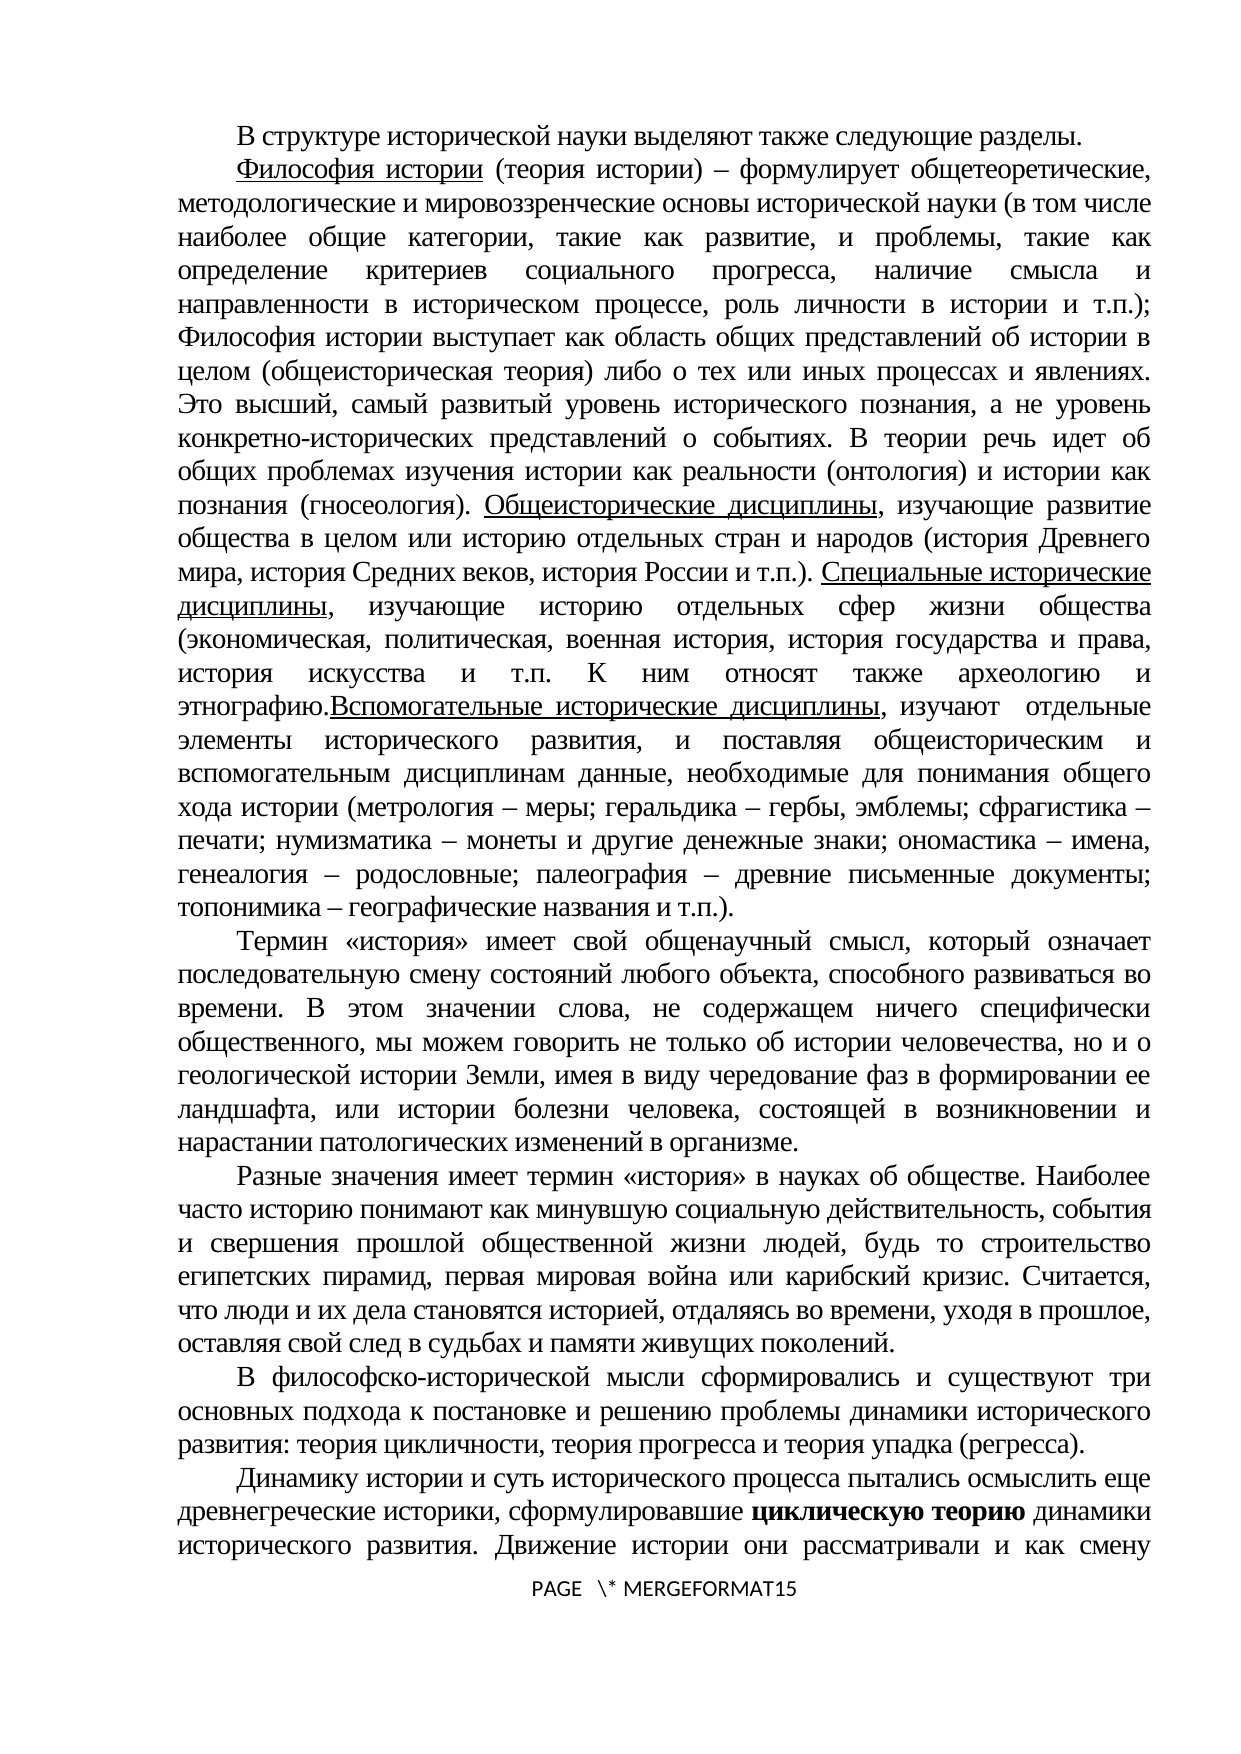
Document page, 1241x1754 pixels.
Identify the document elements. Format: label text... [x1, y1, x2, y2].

text В структуре исторической науки выделяют также следующие разделы. [177, 118, 1152, 152]
text Термин «история» имеет свой общенаучный смысл, который означает последовательную смену состояний любого объекта, способного развиваться во времени. В этом значении слова, не содержащем ничего специфически общественного, мы можем говорить не только об истории человечества, но и о геологической истории Земли, имея в виду чередование фаз в формировании ее ландшафта, или истории болезни человека, состоящей в возникновении и нарастании патологических изменений в организме. [177, 923, 1152, 1158]
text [177, 1460, 1152, 1560]
text Философия истории (теория истории) – формулирует общетеоретические, методологические и мировоззренческие основы исторической науки (в том числе наиболее общие категории, такие как развитие, и проблемы, такие как определение критериев социального прогресса, наличие смысла и направленности в историческом процессе, роль личности в истории и т.п.); Философия истории выступает как область общих представлений об истории в целом (общеисторическая теория) либо о тех или иных процессах и явлениях. Это высший, самый развитый уровень исторического познания, а не уровень конкретно-исторических представлений о событиях. В теории речь идет об общих проблемах изучения истории как реальности (онтология) и истории как познания (гносеология). Общеисторические дисциплины, изучающие развитие общества в целом или историю отдельных стран и народов (история Древнего мира, история Средних веков, история России и т.п.). Специальные исторические дисциплины, изучающие историю отдельных сфер жизни общества (экономическая, политическая, военная история, история государства и права, история искусства и т.п. К ним относят также археологию и этнографию.Вспомогательные исторические дисциплины, изучают отдельные элементы исторического развития, и поставляя общеисторическим и вспомогательным дисциплинам данные, необходимые для понимания общего хода истории (метрология – меры; геральдика – гербы, эмблемы; сфрагистика – печати; нумизматика – монеты и другие денежные знаки; ономастика – имена, генеалогия – родословные; палеография – древние письменные документы; топонимика – географические названия и т.п.). [177, 152, 1152, 923]
text В философско-исторической мысли сформировались и существуют три основных подхода к постановке и решению проблемы динамики исторического развития: теория цикличности, теория прогресса и теория упадка (регресса). [177, 1359, 1152, 1460]
text Разные значения имеет термин «история» в науках об обществе. Наиболее часто историю понимают как минувшую социальную действительность, события и свершения прошлой общественной жизни людей, будь то строительство египетских пирамид, первая мировая война или карибский кризис. Считается, что люди и их дела становятся историей, отдаляясь во времени, уходя в прошлое, оставляя свой след в судьбах и памяти живущих поколений. [177, 1158, 1152, 1359]
